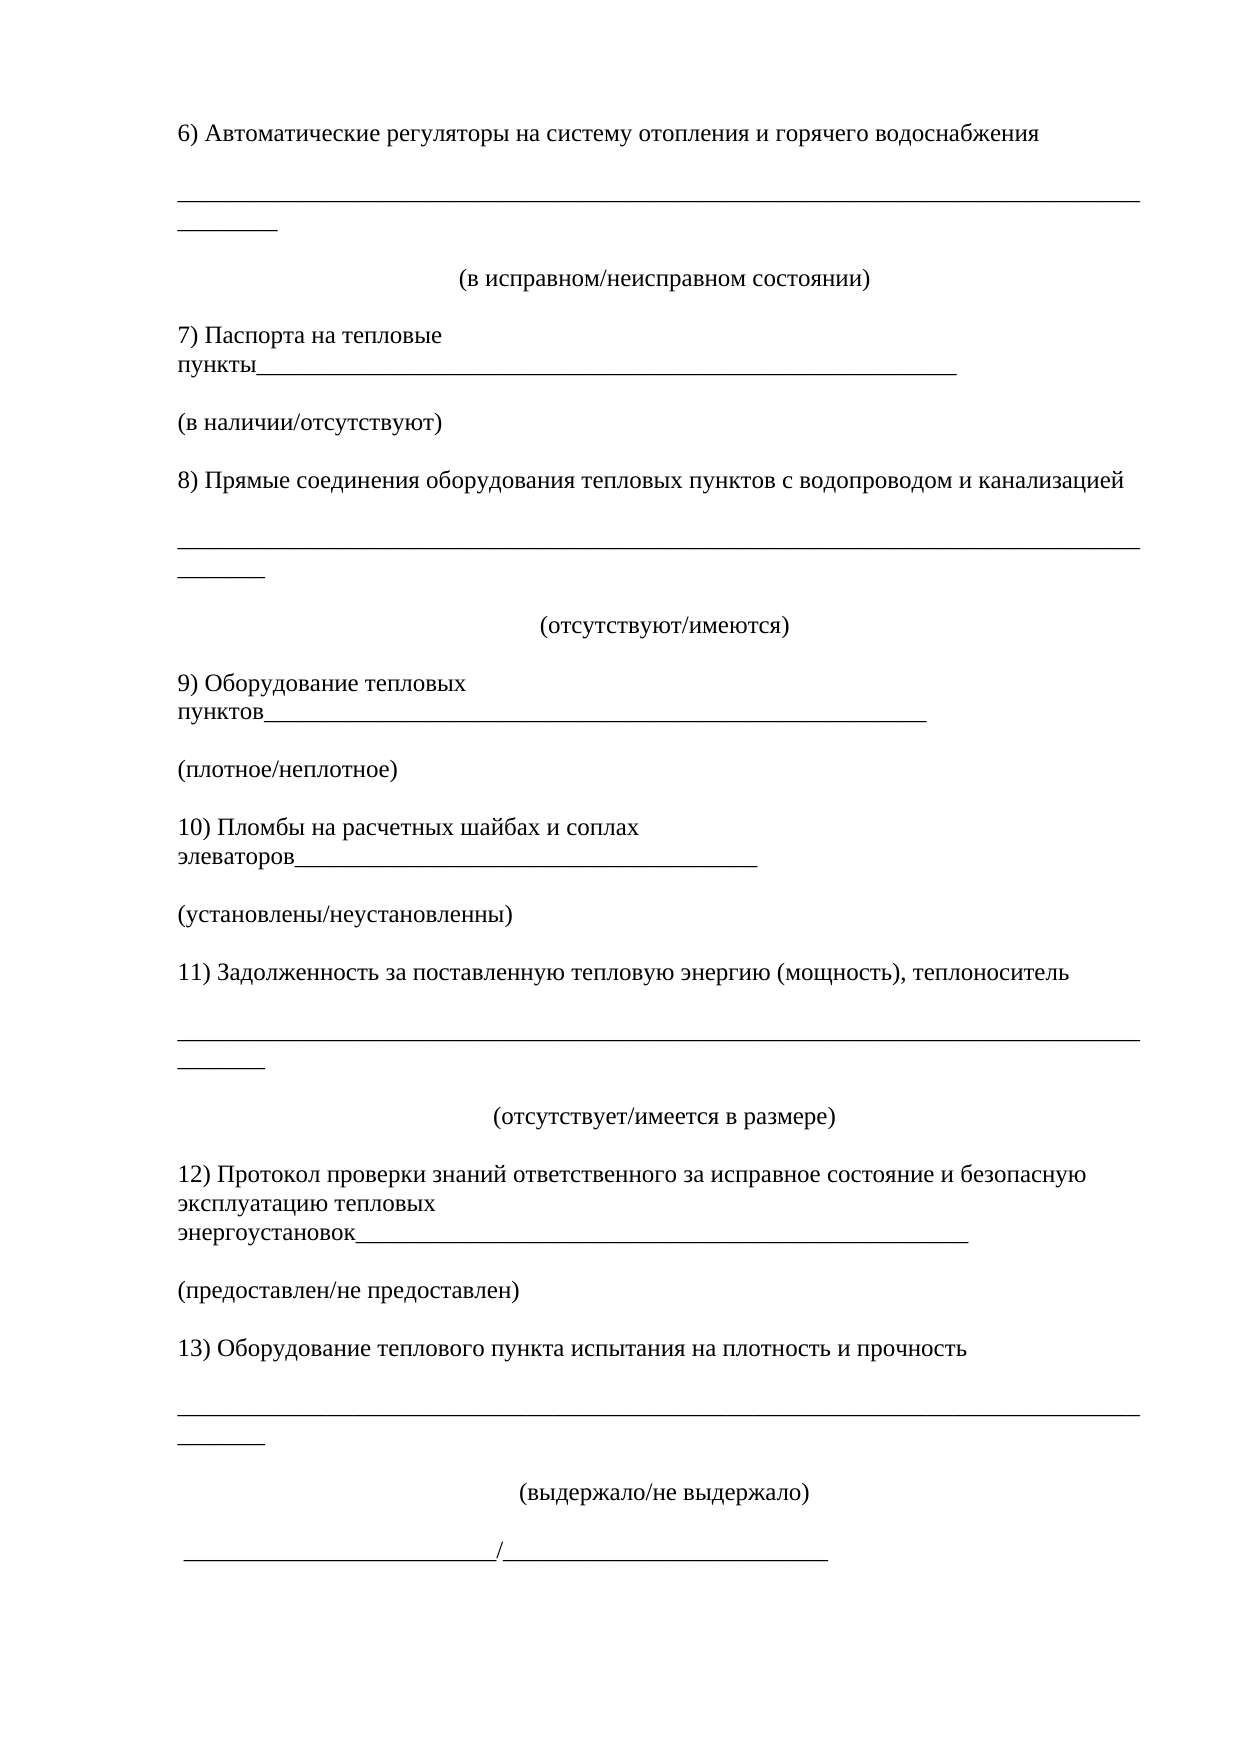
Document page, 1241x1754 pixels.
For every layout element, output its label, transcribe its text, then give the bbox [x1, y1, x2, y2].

text ____________________________________________________________________________________ [177, 1391, 1152, 1448]
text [177, 176, 1152, 233]
text (выдержало/не выдержало) [177, 1477, 1152, 1506]
text ____________________________________________________________________________________ [177, 1015, 1152, 1072]
text (в исправном/неисправном состоянии) [177, 263, 1152, 291]
text ____________________________________________________________________________________ [177, 523, 1152, 581]
text 10) Пломбы на расчетных шайбах и соплах элеваторов_____________________________________ [177, 812, 1152, 870]
text (плотное/неплотное) [177, 754, 1152, 783]
text 11) Задолженность за поставленную тепловую энергию (мощность), теплоноситель [177, 957, 1152, 986]
text 6) Автоматические регуляторы на систему отопления и горячего водоснабжения [177, 118, 1152, 147]
text 13) Оборудование теплового пункта испытания на плотность и прочность [177, 1333, 1152, 1361]
text (установлены/неустановленны) [177, 899, 1152, 928]
text _________________________/__________________________ [177, 1535, 1152, 1564]
text 12) Протокол проверки знаний ответственного за исправное состояние и безопасную эксплуатацию тепловых энергоустановок_________________________________________________ [177, 1159, 1152, 1246]
text (отсутствует/имеется в размере) [177, 1101, 1152, 1130]
text 9) Оборудование тепловых пунктов_____________________________________________________ [177, 668, 1152, 725]
text (отсутствуют/имеются) [177, 610, 1152, 638]
text (в наличии/отсутствуют) [177, 407, 1152, 436]
text 7) Паспорта на тепловые пункты________________________________________________________ [177, 321, 1152, 378]
text 8) Прямые соединения оборудования тепловых пунктов с водопроводом и канализацией [177, 465, 1152, 494]
text (предоставлен/не предоставлен) [177, 1275, 1152, 1303]
